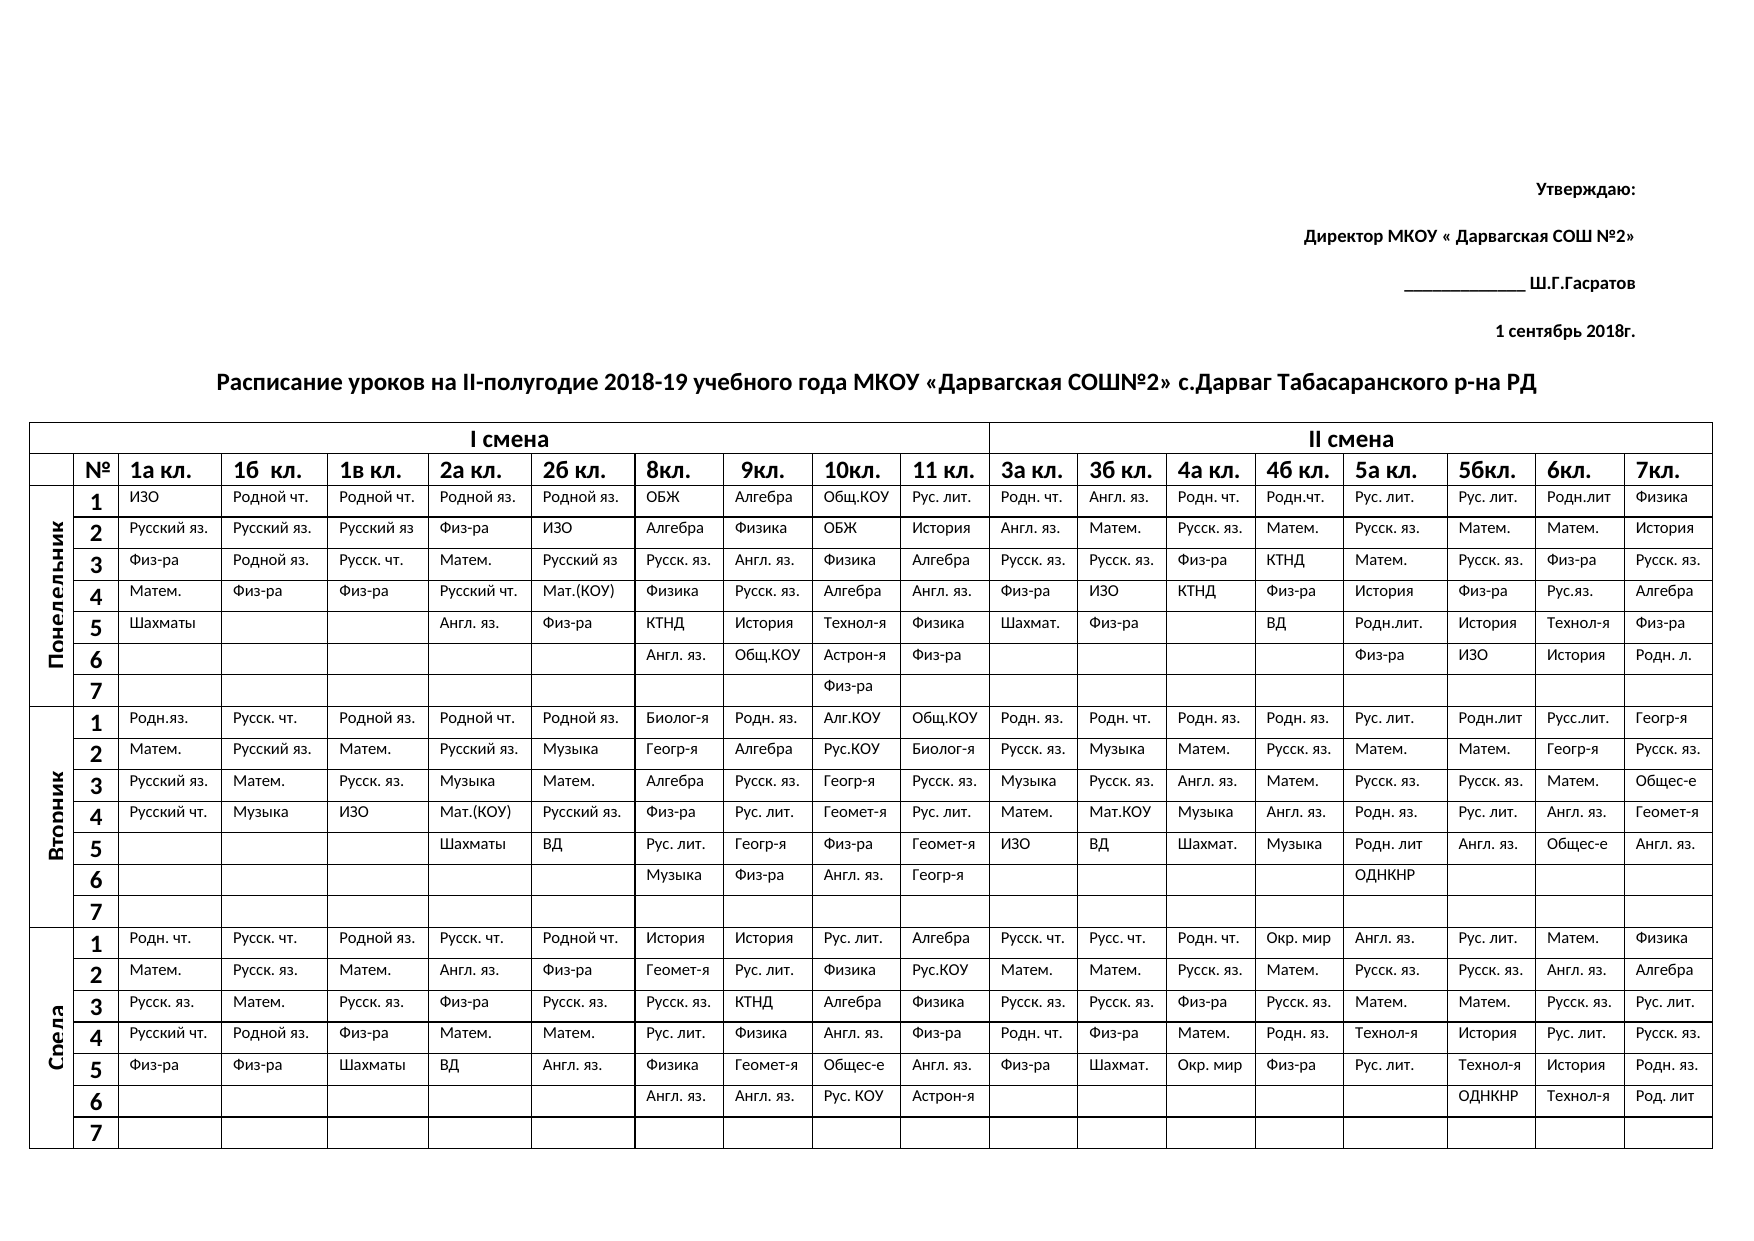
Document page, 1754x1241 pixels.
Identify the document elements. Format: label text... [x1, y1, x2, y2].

table_cell [1256, 644, 1343, 674]
table_cell Матем. [1078, 518, 1166, 548]
table_cell Физ-ра [813, 833, 900, 864]
table_cell Алгебра [901, 549, 989, 579]
table_cell Алгебра [901, 928, 989, 958]
table_cell КТНД [636, 612, 723, 643]
table_cell 3б кл. [1078, 454, 1166, 485]
table_cell [328, 644, 428, 674]
table_cell 5а кл. [1344, 454, 1447, 485]
table_cell Рус. лит. [724, 959, 812, 990]
table_cell КТНД [1256, 549, 1343, 579]
table_cell Родн. яз. [724, 707, 812, 737]
table_cell Физ-ра [119, 549, 221, 579]
table_cell Род. лит [1625, 1086, 1712, 1116]
table_cell Рус. лит. [1536, 1023, 1624, 1053]
table_cell [1448, 896, 1535, 927]
table_cell № [74, 454, 118, 485]
table_cell Среда [30, 928, 73, 1148]
table_cell Матем. [222, 991, 327, 1021]
table_cell [1448, 675, 1535, 706]
table_cell 4б кл. [1256, 454, 1343, 485]
table_cell Матем. [1167, 739, 1255, 769]
table_cell [724, 896, 812, 927]
table_cell Русск. яз. [990, 739, 1077, 769]
table_cell [429, 1086, 531, 1116]
table_cell Понедельник [30, 486, 73, 706]
table_cell 5 [74, 1054, 118, 1084]
table_cell Родн. яз. [990, 707, 1077, 737]
table_cell Родн. яз. [1256, 707, 1343, 737]
table_cell [1344, 1086, 1447, 1116]
table_cell Англ. яз. [724, 1086, 812, 1116]
table_cell Русск. яз. [328, 991, 428, 1021]
table_cell Алгебра [1625, 959, 1712, 990]
table_cell История [636, 928, 723, 958]
table_cell 2а кл. [429, 454, 531, 485]
table_cell Русск. яз. [1256, 991, 1343, 1021]
table_cell Русск. яз. [1536, 991, 1624, 1021]
table_cell Англ. яз. [1536, 802, 1624, 832]
table_cell [1078, 896, 1166, 927]
table_cell Физ-ра [1536, 549, 1624, 579]
table_cell ВД [429, 1054, 531, 1084]
table_cell [328, 896, 428, 927]
table_cell [1536, 896, 1624, 927]
table_cell Физ-ра [222, 581, 327, 611]
table_cell Общес-е [1625, 770, 1712, 801]
table_cell [1167, 1118, 1255, 1148]
table_cell [429, 644, 531, 674]
table_cell Родн. чт. [1167, 928, 1255, 958]
table_cell [1167, 675, 1255, 706]
table_cell Русс.лит. [1536, 707, 1624, 737]
table_cell 7 [74, 896, 118, 927]
table_cell Матем. [328, 739, 428, 769]
table_cell Русск. яз. [1078, 770, 1166, 801]
table_cell Технол-я [1536, 612, 1624, 643]
table_cell Шахматы [328, 1054, 428, 1084]
table_cell 2 [74, 959, 118, 990]
table_cell Русский яз. [429, 739, 531, 769]
table_cell Матем. [119, 959, 221, 990]
table_cell Физ-ра [901, 1023, 989, 1053]
table_cell Матем. [1536, 770, 1624, 801]
table_cell Русск. яз. [1625, 739, 1712, 769]
table_cell Англ. яз. [1344, 928, 1447, 958]
table_cell Родн.лит. [1344, 612, 1447, 643]
table_cell 3 [74, 770, 118, 801]
table_cell ИЗО [328, 802, 428, 832]
table_cell Англ. яз. [636, 1086, 723, 1116]
table_cell 1 [74, 707, 118, 737]
table_cell [222, 1086, 327, 1116]
table_cell Физика [724, 1023, 812, 1053]
text _____________ Ш.Г.Гасратов [118, 272, 1636, 294]
table_cell [990, 644, 1077, 674]
table_cell История [1344, 581, 1447, 611]
table_cell Физика [636, 1054, 723, 1084]
table_cell Англ. яз. [532, 1054, 634, 1084]
table_cell 3 [74, 549, 118, 579]
table_cell Русский чт. [429, 581, 531, 611]
table_cell Родн.яз. [119, 707, 221, 737]
table_cell Музыка [222, 802, 327, 832]
table_cell Русск. чт. [990, 928, 1077, 958]
table_cell [532, 1086, 634, 1116]
table_cell [1078, 1086, 1166, 1116]
table_cell История [724, 928, 812, 958]
table_cell Русск. яз. [1448, 959, 1535, 990]
table_cell [119, 865, 221, 895]
table_cell Русск. яз. [1448, 549, 1535, 579]
table_cell Алг.КОУ [813, 707, 900, 737]
table_cell Матем. [532, 770, 634, 801]
table_cell [1536, 1118, 1624, 1148]
table_cell Вторник [30, 707, 73, 927]
table_cell Шахматы [429, 833, 531, 864]
table_cell [1256, 1086, 1343, 1116]
table_cell [222, 896, 327, 927]
table_cell Шахмат. [1078, 1054, 1166, 1084]
table_cell Русский яз. [222, 739, 327, 769]
table_cell Физ-ра [328, 581, 428, 611]
table_cell Физ-ра [1344, 644, 1447, 674]
table_cell Родн. чт. [119, 928, 221, 958]
table_cell Родной чт. [532, 928, 634, 958]
table_cell [532, 865, 634, 895]
table_cell Русский чт. [119, 802, 221, 832]
table_cell Родн.лит [1536, 486, 1624, 516]
table_cell Русс. чт. [1078, 928, 1166, 958]
table_cell [1078, 865, 1166, 895]
table_cell 8кл. [636, 454, 723, 485]
table_cell Родной яз. [328, 707, 428, 737]
table_cell 4 [74, 802, 118, 832]
table_cell [813, 896, 900, 927]
table_cell [1078, 1118, 1166, 1148]
table_cell Рус. лит. [636, 833, 723, 864]
table_cell Музыка [1256, 833, 1343, 864]
table_cell 2б кл. [532, 454, 634, 485]
table_cell История [1448, 1023, 1535, 1053]
table_cell Родн. чт. [990, 486, 1077, 516]
table_cell Геогр-я [1625, 707, 1712, 737]
table_cell Музыка [1078, 739, 1166, 769]
table_cell [990, 896, 1077, 927]
table_cell Технол-я [1344, 1023, 1447, 1053]
table_cell ОДНКНР [1448, 1086, 1535, 1116]
table_cell Матем. [1256, 959, 1343, 990]
table_cell 7 [74, 1118, 118, 1148]
table_cell Родн. яз. [1625, 1054, 1712, 1084]
table_cell [30, 454, 73, 485]
table_cell [1625, 675, 1712, 706]
table_cell 5бкл. [1448, 454, 1535, 485]
table_cell [222, 675, 327, 706]
table_cell Общес-е [1536, 833, 1624, 864]
table_cell Мат.(КОУ) [532, 581, 634, 611]
table_cell Русский яз. [119, 518, 221, 548]
table_cell Физ-ра [429, 518, 531, 548]
table_cell Рус. лит. [1448, 486, 1535, 516]
table_cell История [1625, 518, 1712, 548]
table_cell Физ-ра [328, 1023, 428, 1053]
table_cell [901, 1118, 989, 1148]
table_cell Родн. лит [1344, 833, 1447, 864]
table_cell Родной яз. [222, 1023, 327, 1053]
table_cell Биолог-я [636, 707, 723, 737]
text 1 сентябрь 2018г. [118, 319, 1636, 342]
table_cell [990, 1118, 1077, 1148]
table_cell Рус.яз. [1536, 581, 1624, 611]
table_cell Физ-ра [1256, 1054, 1343, 1084]
table_cell Технол-я [1448, 1054, 1535, 1084]
table_cell Русск. яз. [1625, 549, 1712, 579]
table_cell [1448, 865, 1535, 895]
table_cell Рус. лит. [813, 928, 900, 958]
table_cell Геомет-я [813, 802, 900, 832]
table_cell [990, 1086, 1077, 1116]
table_cell Физика [813, 549, 900, 579]
table_cell Англ. яз. [990, 518, 1077, 548]
table_cell [532, 644, 634, 674]
table_cell Родной чт. [222, 486, 327, 516]
table_cell Физ-ра [636, 802, 723, 832]
table_cell Матем. [119, 739, 221, 769]
table_cell [1625, 896, 1712, 927]
table_cell [222, 833, 327, 864]
table_cell 1б кл. [222, 454, 327, 485]
table_cell КТНД [724, 991, 812, 1021]
table_cell Родн.чт. [1256, 486, 1343, 516]
table_cell [1167, 896, 1255, 927]
table_cell Шахмат. [1167, 833, 1255, 864]
table_cell Русск. чт. [429, 928, 531, 958]
table_cell Англ. яз. [901, 581, 989, 611]
table_cell Матем. [1344, 991, 1447, 1021]
table_cell Физика [1625, 486, 1712, 516]
table_cell Физ-ра [532, 959, 634, 990]
table_cell Русск. яз. [990, 991, 1077, 1021]
table_cell Матем. [429, 1023, 531, 1053]
table_cell [1344, 1118, 1447, 1148]
table_cell Физ-ра [1167, 991, 1255, 1021]
table_cell Русск. яз. [636, 991, 723, 1021]
table_cell Рус. лит. [1448, 802, 1535, 832]
table_cell Геомет-я [901, 833, 989, 864]
table_cell Матем. [222, 770, 327, 801]
table_cell Алгебра [813, 581, 900, 611]
table_cell 3а кл. [990, 454, 1077, 485]
table_cell [328, 865, 428, 895]
table_cell Физика [636, 581, 723, 611]
table_header I смена [30, 423, 989, 453]
table_cell [1448, 1118, 1535, 1148]
table_cell Родн. чт. [1078, 707, 1166, 737]
table_cell Родной яз. [532, 707, 634, 737]
table_cell Физ-ра [1078, 612, 1166, 643]
table_cell ИЗО [990, 833, 1077, 864]
table_cell Физ-ра [724, 865, 812, 895]
table_cell [901, 675, 989, 706]
table_cell Физ-ра [990, 581, 1077, 611]
table_cell Русск. яз. [119, 991, 221, 1021]
table_cell Астрон-я [813, 644, 900, 674]
table_cell Русск. яз. [1167, 959, 1255, 990]
table_cell Алгебра [636, 518, 723, 548]
table_cell Родной чт. [429, 707, 531, 737]
table_cell [636, 1118, 723, 1148]
table_cell Технол-я [1536, 1086, 1624, 1116]
table_cell Матем. [1448, 739, 1535, 769]
table_cell История [1536, 1054, 1624, 1084]
table_cell Родн.лит [1448, 707, 1535, 737]
table_cell [119, 1086, 221, 1116]
table_cell Физ-ра [429, 991, 531, 1021]
table_cell Общес-е [813, 1054, 900, 1084]
table_cell Общ.КОУ [813, 486, 900, 516]
text Утверждаю: [118, 177, 1636, 200]
table_cell Родной яз. [532, 486, 634, 516]
table_cell ОДНКНР [1344, 865, 1447, 895]
table_cell КТНД [1167, 581, 1255, 611]
table_cell Русск. яз. [901, 770, 989, 801]
table_cell [1625, 1118, 1712, 1148]
table_cell Геогр-я [1536, 739, 1624, 769]
table_header II смена [990, 423, 1712, 453]
table_cell 1 [74, 928, 118, 958]
table_cell Общ.КОУ [901, 707, 989, 737]
table_cell Русск. яз. [1344, 770, 1447, 801]
table_cell [990, 675, 1077, 706]
table_cell 5 [74, 612, 118, 643]
table_cell Алгебра [724, 486, 812, 516]
table_cell Русск. яз. [1256, 739, 1343, 769]
table_cell Физ-ра [813, 675, 900, 706]
table_cell Физ-ра [119, 1054, 221, 1084]
table_cell Англ. яз. [636, 644, 723, 674]
table_cell Геомет-я [1625, 802, 1712, 832]
table_cell Рус. лит. [901, 802, 989, 832]
table_cell 6кл. [1536, 454, 1624, 485]
table_cell [532, 675, 634, 706]
table_cell История [1448, 612, 1535, 643]
table_cell 11 кл. [901, 454, 989, 485]
table_cell [222, 1118, 327, 1148]
table_cell [119, 833, 221, 864]
table_cell Матем. [1344, 549, 1447, 579]
table_cell Русск. яз. [1344, 959, 1447, 990]
table_cell Родной яз. [429, 486, 531, 516]
table_cell [1344, 896, 1447, 927]
table_cell [1167, 644, 1255, 674]
table_cell [429, 865, 531, 895]
table_cell Физика [724, 518, 812, 548]
table_cell Рус. лит. [724, 802, 812, 832]
table_cell 1а кл. [119, 454, 221, 485]
table_cell Русск. чт. [328, 549, 428, 579]
table_cell Физ-ра [990, 1054, 1077, 1084]
table_cell [724, 675, 812, 706]
table_cell Русск. яз. [1078, 549, 1166, 579]
table_cell Русск. яз. [328, 770, 428, 801]
table_cell Физика [901, 991, 989, 1021]
table_cell Рус. КОУ [813, 1086, 900, 1116]
table_cell [532, 1118, 634, 1148]
table_cell [429, 1118, 531, 1148]
table_cell 6 [74, 1086, 118, 1116]
table_cell [222, 612, 327, 643]
table_cell Родн. чт. [990, 1023, 1077, 1053]
table_cell 5 [74, 833, 118, 864]
table_cell Технол-я [813, 612, 900, 643]
table_cell Алгебра [636, 770, 723, 801]
table_cell Матем. [532, 1023, 634, 1053]
table_cell ИЗО [1078, 581, 1166, 611]
table_cell [429, 675, 531, 706]
table_cell [1536, 865, 1624, 895]
table_cell Музыка [532, 739, 634, 769]
table_cell Англ. яз. [1167, 770, 1255, 801]
table_cell [724, 1118, 812, 1148]
table_cell Рус. лит. [1625, 991, 1712, 1021]
table_cell Англ. яз. [1448, 833, 1535, 864]
table_cell Музыка [429, 770, 531, 801]
table_cell Геомет-я [724, 1054, 812, 1084]
table_cell Матем. [1536, 928, 1624, 958]
table_cell [1078, 675, 1166, 706]
table_cell 2 [74, 739, 118, 769]
table_cell Астрон-я [901, 1086, 989, 1116]
table_cell Матем. [429, 549, 531, 579]
table_cell Алгебра [724, 739, 812, 769]
table_cell 6 [74, 644, 118, 674]
table_cell [1536, 675, 1624, 706]
table_cell [222, 644, 327, 674]
table_cell Матем. [1167, 1023, 1255, 1053]
table_cell ВД [1078, 833, 1166, 864]
table_cell [328, 675, 428, 706]
table_cell Физ-ра [1256, 581, 1343, 611]
table_cell 3 [74, 991, 118, 1021]
table_cell Матем. [1256, 770, 1343, 801]
table_cell [1256, 675, 1343, 706]
table_cell 1в кл. [328, 454, 428, 485]
table_cell Русск. яз. [1344, 518, 1447, 548]
table_cell 1 [74, 486, 118, 516]
table_cell Геогр-я [901, 865, 989, 895]
text Директор МКОУ « Дарвагская СОШ №2» [118, 224, 1636, 247]
table_cell [119, 1118, 221, 1148]
table_cell [813, 1118, 900, 1148]
table_cell Англ. яз. [1256, 802, 1343, 832]
table_cell [636, 675, 723, 706]
table_cell Мат.(КОУ) [429, 802, 531, 832]
table_cell Русский яз. [119, 770, 221, 801]
table_cell [532, 896, 634, 927]
table_cell Родн. яз. [1344, 802, 1447, 832]
table_cell Родной яз. [222, 549, 327, 579]
table_cell [1625, 865, 1712, 895]
table_cell Окр. мир [1167, 1054, 1255, 1084]
table_cell История [901, 518, 989, 548]
table_cell Рус. лит. [1344, 1054, 1447, 1084]
table_cell Физика [813, 959, 900, 990]
table_cell Физика [901, 612, 989, 643]
table_cell Физ-ра [1625, 612, 1712, 643]
table_cell Русск. чт. [222, 928, 327, 958]
table_cell Окр. мир [1256, 928, 1343, 958]
table_cell Англ. яз. [1536, 959, 1624, 990]
table_cell [328, 833, 428, 864]
table_cell Биолог-я [901, 739, 989, 769]
table_cell ВД [1256, 612, 1343, 643]
table_cell [328, 1086, 428, 1116]
table_cell ОБЖ [813, 518, 900, 548]
table_cell Физ-ра [222, 1054, 327, 1084]
table_cell Англ. яз. [429, 612, 531, 643]
table_cell [119, 896, 221, 927]
table_cell Мат.КОУ [1078, 802, 1166, 832]
table_cell Русский чт. [119, 1023, 221, 1053]
table_cell [119, 675, 221, 706]
table_cell Рус.КОУ [813, 739, 900, 769]
table_cell Рус. лит. [901, 486, 989, 516]
table_cell Англ. яз. [813, 865, 900, 895]
table_cell Родн. л. [1625, 644, 1712, 674]
table_cell [1167, 612, 1255, 643]
table_cell [1078, 644, 1166, 674]
table_cell Алгебра [813, 991, 900, 1021]
table_cell Рус. лит. [636, 1023, 723, 1053]
table_cell Геогр-я [724, 833, 812, 864]
table_cell Рус. лит. [1344, 707, 1447, 737]
table_cell [1344, 675, 1447, 706]
table_cell Рус. лит. [1344, 486, 1447, 516]
table_cell [636, 896, 723, 927]
table_cell Родн. яз. [1167, 707, 1255, 737]
table_cell Русск. яз. [990, 549, 1077, 579]
table_cell Физ-ра [901, 644, 989, 674]
table_cell Русск. чт. [222, 707, 327, 737]
table_cell История [724, 612, 812, 643]
table_cell Геогр-я [813, 770, 900, 801]
table_cell Русск. яз. [532, 991, 634, 1021]
table_cell Англ. яз. [901, 1054, 989, 1084]
table_cell Англ. яз. [1625, 833, 1712, 864]
table_cell [1167, 865, 1255, 895]
table_cell Русск. яз. [1625, 1023, 1712, 1053]
table_cell [901, 896, 989, 927]
table_cell Англ. яз. [813, 1023, 900, 1053]
table_cell ИЗО [119, 486, 221, 516]
table_cell Русск. яз. [222, 959, 327, 990]
table_cell [1167, 1086, 1255, 1116]
table_cell Матем. [1344, 739, 1447, 769]
table_cell ВД [532, 833, 634, 864]
table_cell Матем. [1448, 991, 1535, 1021]
table_cell Матем. [1448, 518, 1535, 548]
table_cell Англ. яз. [1078, 486, 1166, 516]
table_cell Физ-ра [1078, 1023, 1166, 1053]
table_cell Музыка [636, 865, 723, 895]
table_cell Музыка [1167, 802, 1255, 832]
table_cell ИЗО [532, 518, 634, 548]
table_cell Русский яз. [532, 802, 634, 832]
table_cell Физ-ра [1448, 581, 1535, 611]
table_cell 7кл. [1625, 454, 1712, 485]
table_cell Матем. [990, 959, 1077, 990]
table_cell [222, 865, 327, 895]
table_cell Матем. [1256, 518, 1343, 548]
table_cell Русск. яз. [1078, 991, 1166, 1021]
table_cell 2 [74, 518, 118, 548]
table_cell Родн. чт. [1167, 486, 1255, 516]
table_cell Матем. [119, 581, 221, 611]
table_cell Геомет-я [636, 959, 723, 990]
table_cell [1256, 896, 1343, 927]
table_cell [328, 612, 428, 643]
table_cell Физ-ра [532, 612, 634, 643]
table_cell Русск. яз. [724, 581, 812, 611]
table_cell Родной яз. [328, 928, 428, 958]
table_cell [990, 865, 1077, 895]
table_cell [328, 1118, 428, 1148]
table_cell Англ. яз. [724, 549, 812, 579]
table_cell Шахматы [119, 612, 221, 643]
table_cell [1256, 865, 1343, 895]
table_cell Общ.КОУ [724, 644, 812, 674]
table_cell Русский яз [532, 549, 634, 579]
table_cell Матем. [1536, 518, 1624, 548]
table_cell Матем. [328, 959, 428, 990]
table_cell Рус. лит. [1448, 928, 1535, 958]
table_cell Матем. [1078, 959, 1166, 990]
table_cell 9кл. [724, 454, 812, 485]
table_cell ОБЖ [636, 486, 723, 516]
table_cell История [1536, 644, 1624, 674]
table_cell Русский яз. [222, 518, 327, 548]
table_cell Физика [1625, 928, 1712, 958]
table_cell [119, 644, 221, 674]
table_cell Родн. яз. [1256, 1023, 1343, 1053]
table_cell 6 [74, 865, 118, 895]
table_cell Шахмат. [990, 612, 1077, 643]
table_cell 4 [74, 581, 118, 611]
table_cell 7 [74, 675, 118, 706]
table_cell Рус.КОУ [901, 959, 989, 990]
table_cell 4а кл. [1167, 454, 1255, 485]
table_cell Русск. яз. [636, 549, 723, 579]
table_cell Физ-ра [1167, 549, 1255, 579]
table_cell ИЗО [1448, 644, 1535, 674]
text Расписание уроков на II-полугодие 2018-19 учебного года МКОУ «Дарвагская СОШ№2» с.Дарваг Табасаранского р-на РД [118, 366, 1636, 396]
table_cell 10кл. [813, 454, 900, 485]
table_cell Русский яз [328, 518, 428, 548]
table_cell Алгебра [1625, 581, 1712, 611]
table_cell [1256, 1118, 1343, 1148]
table_cell Родной чт. [328, 486, 428, 516]
table_cell Русск. яз. [1448, 770, 1535, 801]
table_cell Англ. яз. [429, 959, 531, 990]
table_cell 4 [74, 1023, 118, 1053]
table_cell [429, 896, 531, 927]
table_cell Матем. [990, 802, 1077, 832]
table_cell Русск. яз. [1167, 518, 1255, 548]
table_cell Русск. яз. [724, 770, 812, 801]
table_cell Музыка [990, 770, 1077, 801]
table_cell Геогр-я [636, 739, 723, 769]
